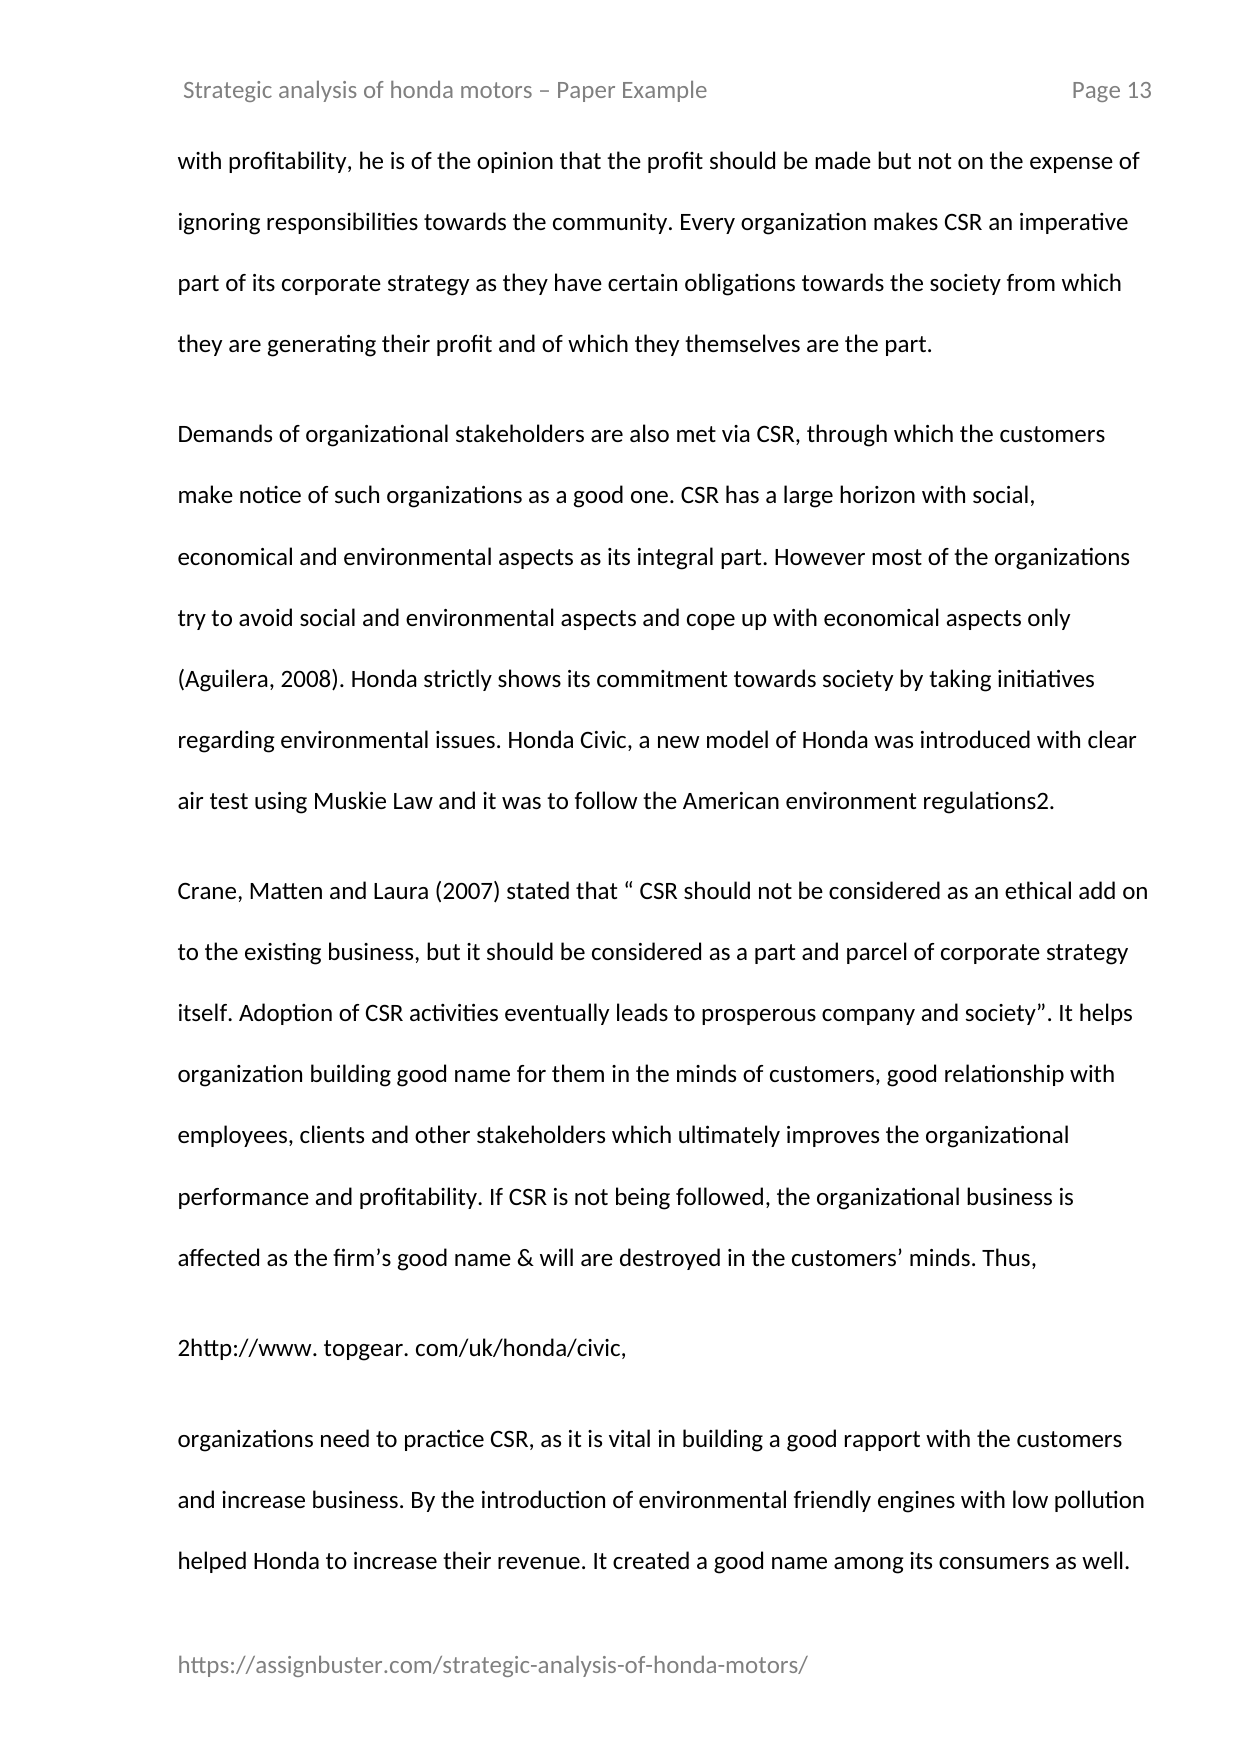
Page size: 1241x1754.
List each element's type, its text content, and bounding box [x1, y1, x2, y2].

text organizations need to practice CSR, as it is vital in building a good rapport with the customers and increase business. By the introduction of environmental friendly engines with low pollution helped Honda to increase their revenue. It created a good name among its consumers as well. [177, 1423, 1152, 1575]
text Demands of organizational stakeholders are also met via CSR, through which the customers make notice of such organizations as a good one. CSR has a large horizon with social, economical and environmental aspects as its integral part. However most of the organizations try to avoid social and environmental aspects and cope up with economical aspects only (Aguilera, 2008). Honda strictly shows its commitment towards society by taking initiatives regarding environmental issues. Honda Civic, a new model of Honda was introduced with clear air test using Muskie Law and it was to follow the American environment regulations2. [177, 419, 1152, 815]
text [177, 145, 1152, 359]
text Crane, Matten and Laura (2007) stated that “ CSR should not be considered as an ethical add on to the existing business, but it should be considered as a part and parcel of corporate strategy itself. Adoption of CSR activities eventually leads to prosperous company and society”. It helps organization building good name for them in the minds of customers, good relationship with employees, clients and other stakeholders which ultimately improves the organizational performance and profitability. If CSR is not being followed, the organizational business is affected as the firm’s good name & will are destroyed in the customers’ minds. Thus, [177, 875, 1152, 1272]
text 2http://www. topgear. com/uk/honda/civic, [177, 1332, 1152, 1363]
